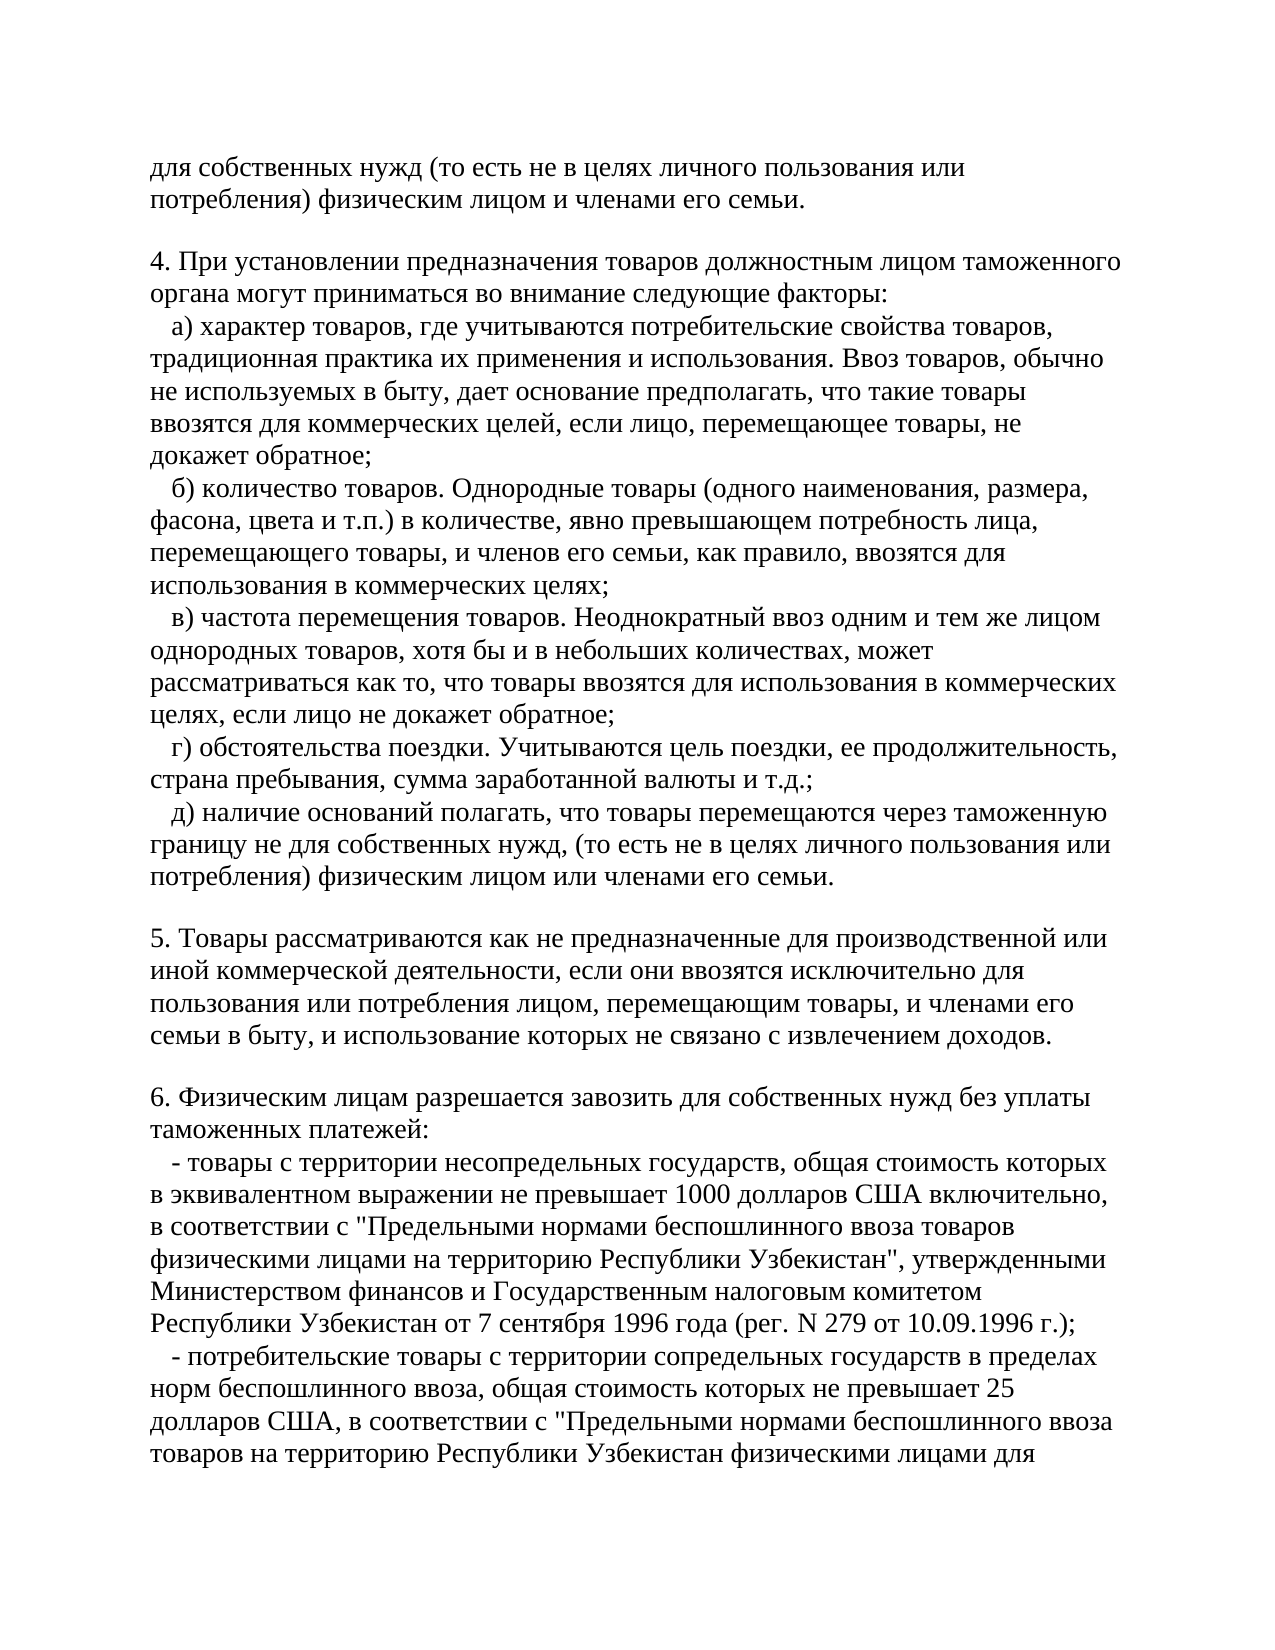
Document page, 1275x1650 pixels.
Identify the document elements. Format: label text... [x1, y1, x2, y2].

text 5. Товары рассматриваются как не предназначенные для производственной или иной коммерческой деятельности, если они ввозятся исключительно для пользования или потребления лицом, перемещающим товары, и членами его семьи в быту, и использование которых не связано с извлечением доходов. [150, 921, 1125, 1051]
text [150, 1080, 1125, 1468]
text 4. При установлении предназначения товаров должностным лицом таможенного органа могут приниматься во внимание следующие факторы: а) характер товаров, где учитываются потребительские свойства товаров, традиционная практика их применения и использования. Ввоз товаров, обычно не используемых в быту, дает основание предполагать, что такие товары ввозятся для коммерческих целей, если лицо, перемещающее товары, не докажет обратное; б) количество товаров. Однородные товары (одного наименования, размера, фасона, цвета и т.п.) в количестве, явно превышающем потребность лица, перемещающего товары, и членов его семьи, как правило, ввозятся для использования в коммерческих целях; в) частота перемещения товаров. Неоднократный ввоз одним и тем же лицом однородных товаров, хотя бы и в небольших количествах, может рассматриваться как то, что товары ввозятся для использования в коммерческих целях, если лицо не докажет обратное; г) обстоятельства поездки. Учитываются цель поездки, ее продолжительность, страна пребывания, сумма заработанной валюты и т.д.; д) наличие оснований полагать, что товары перемещаются через таможенную границу не для собственных нужд, (то есть не в целях личного пользования или потребления) физическим лицом или членами его семьи. [150, 244, 1125, 892]
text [150, 150, 1125, 215]
